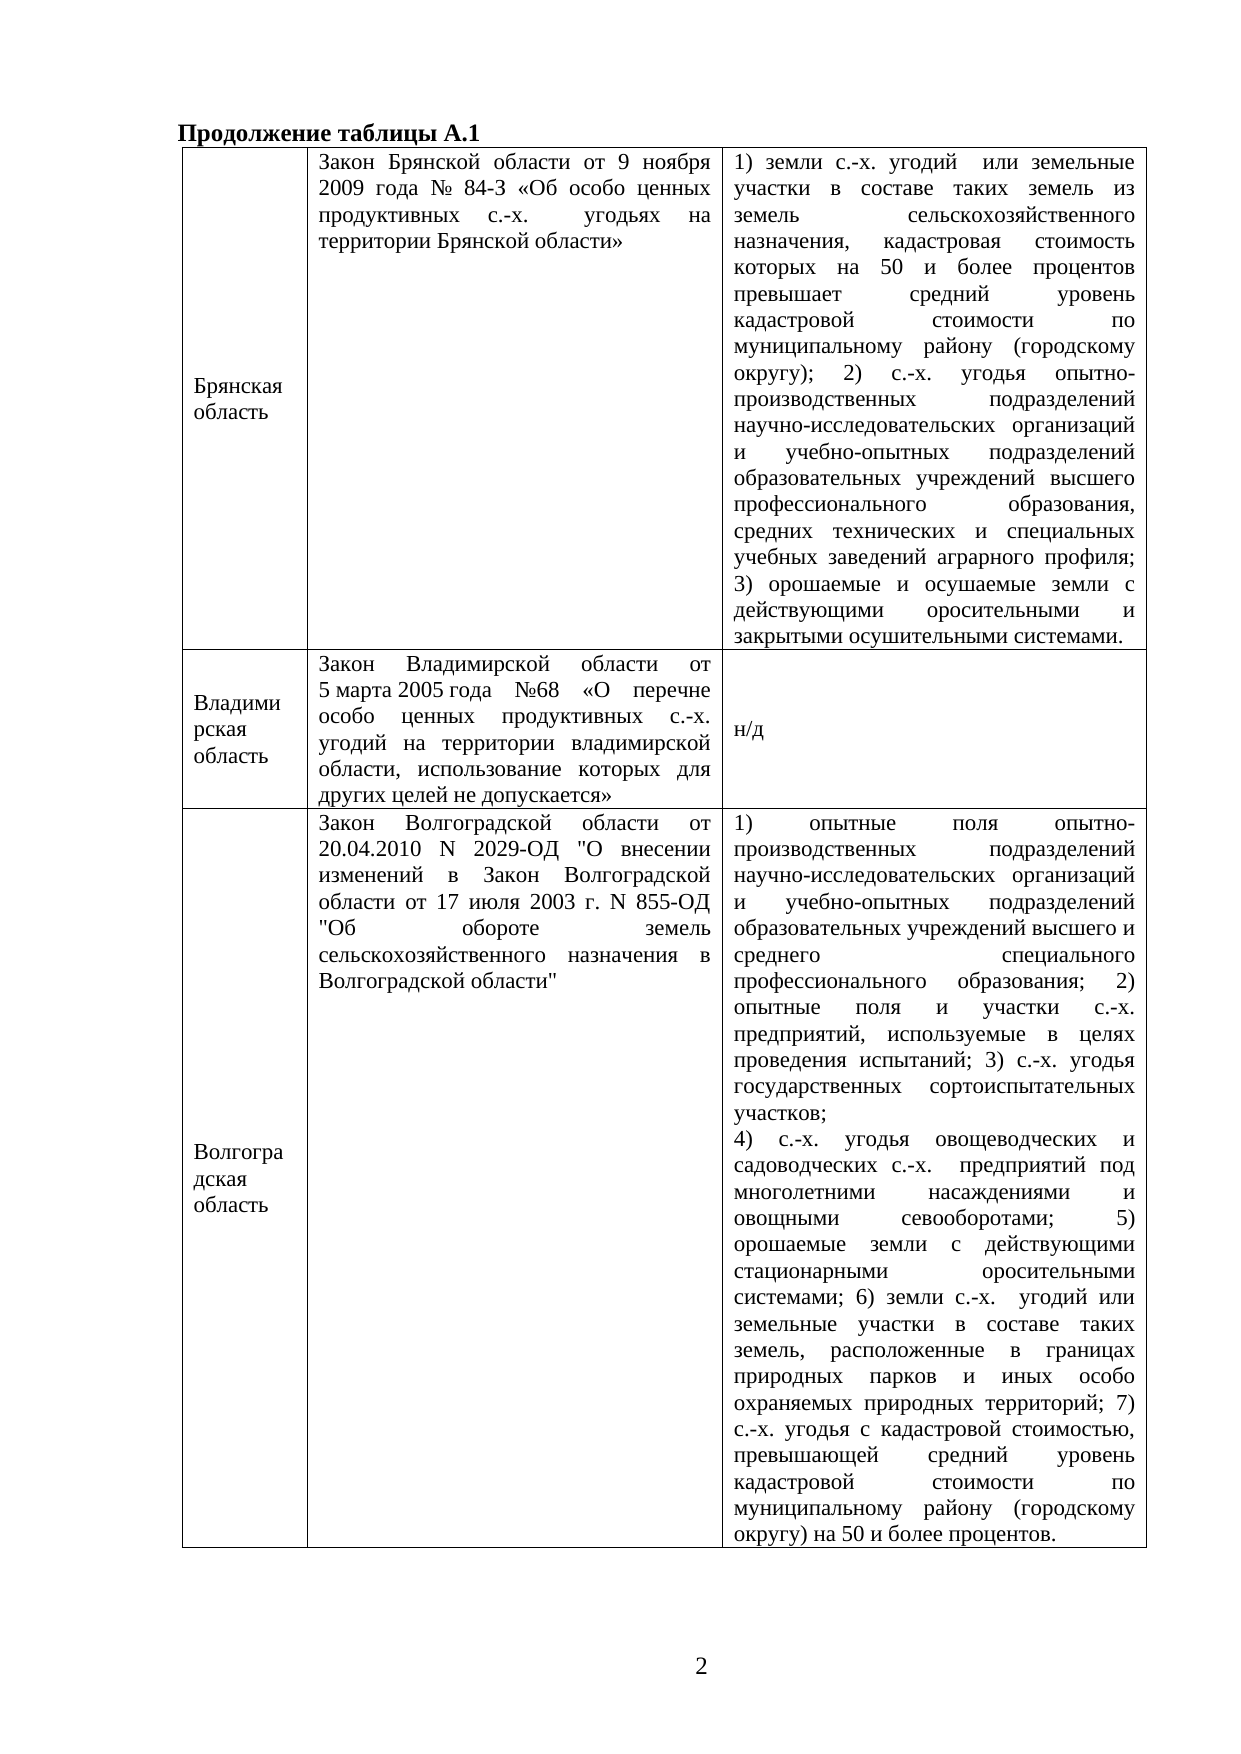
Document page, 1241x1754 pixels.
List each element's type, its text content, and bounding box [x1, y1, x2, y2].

table_header 1) земли с.-х. угодий или земельные участки в составе таких земель из земель сельскохозяйственного назначения, кадастровая стоимость которых на 50 и более процентов превышает средний уровень кадастровой стоимости по муниципальному району (городскому округу); 2) с.-х. угодья опытно-производственных подразделений научно-исследовательских организаций и учебно-опытных подразделений образовательных учреждений высшего профессионального образования, средних технических и специальных учебных заведений аграрного профиля; 3) орошаемые и осушаемые земли с действующими оросительными и закрытыми осушительными системами. [723, 148, 1146, 649]
table_header Брянская область [183, 148, 307, 649]
table_cell Волгоградская область [183, 809, 307, 1547]
table_cell 1) опытные поля опытно-производственных подразделений научно-исследовательских организаций и учебно-опытных подразделений образовательных учреждений высшего и среднего специального профессионального образования; 2) опытные поля и участки с.-х. предприятий, используемые в целях проведения испытаний; 3) с.-х. угодья государственных сортоиспытательных участков; 4) с.-х. угодья овощеводческих и садоводческих с.-х. предприятий под многолетними насаждениями и овощными севооборотами; 5) орошаемые земли с действующими стационарными оросительными системами; 6) земли с.-х. угодий или земельные участки в составе таких земель, расположенные в границах природных парков и иных особо охраняемых природных территорий; 7) с.-х. угодья с кадастровой стоимостью, превышающей средний уровень кадастровой стоимости по муниципальному району (городскому округу) на 50 и более процентов. [723, 809, 1146, 1547]
table_cell Владимирская область [183, 650, 307, 808]
table_cell Закон Волгоградской области от 20.04.2010 N 2029-ОД "О внесении изменений в Закон Волгоградской области от 17 июля 2003 г. N 855-ОД "Об обороте земель сельскохозяйственного назначения в Волгоградской области" [308, 809, 722, 1547]
table_cell Закон Владимирской области от 5 марта 2005 года №68 «О перечне особо ценных продуктивных с.-х. угодий на территории владимирской области, использование которых для других целей не допускается» [308, 650, 722, 808]
text Продолжение таблицы А.1 [177, 118, 1152, 147]
table_header Закон Брянской области от 9 ноября 2009 года № 84-З «Об особо ценных продуктивных с.-х. угодьях на территории Брянской области» [308, 148, 722, 649]
table_cell н/д [723, 650, 1146, 808]
